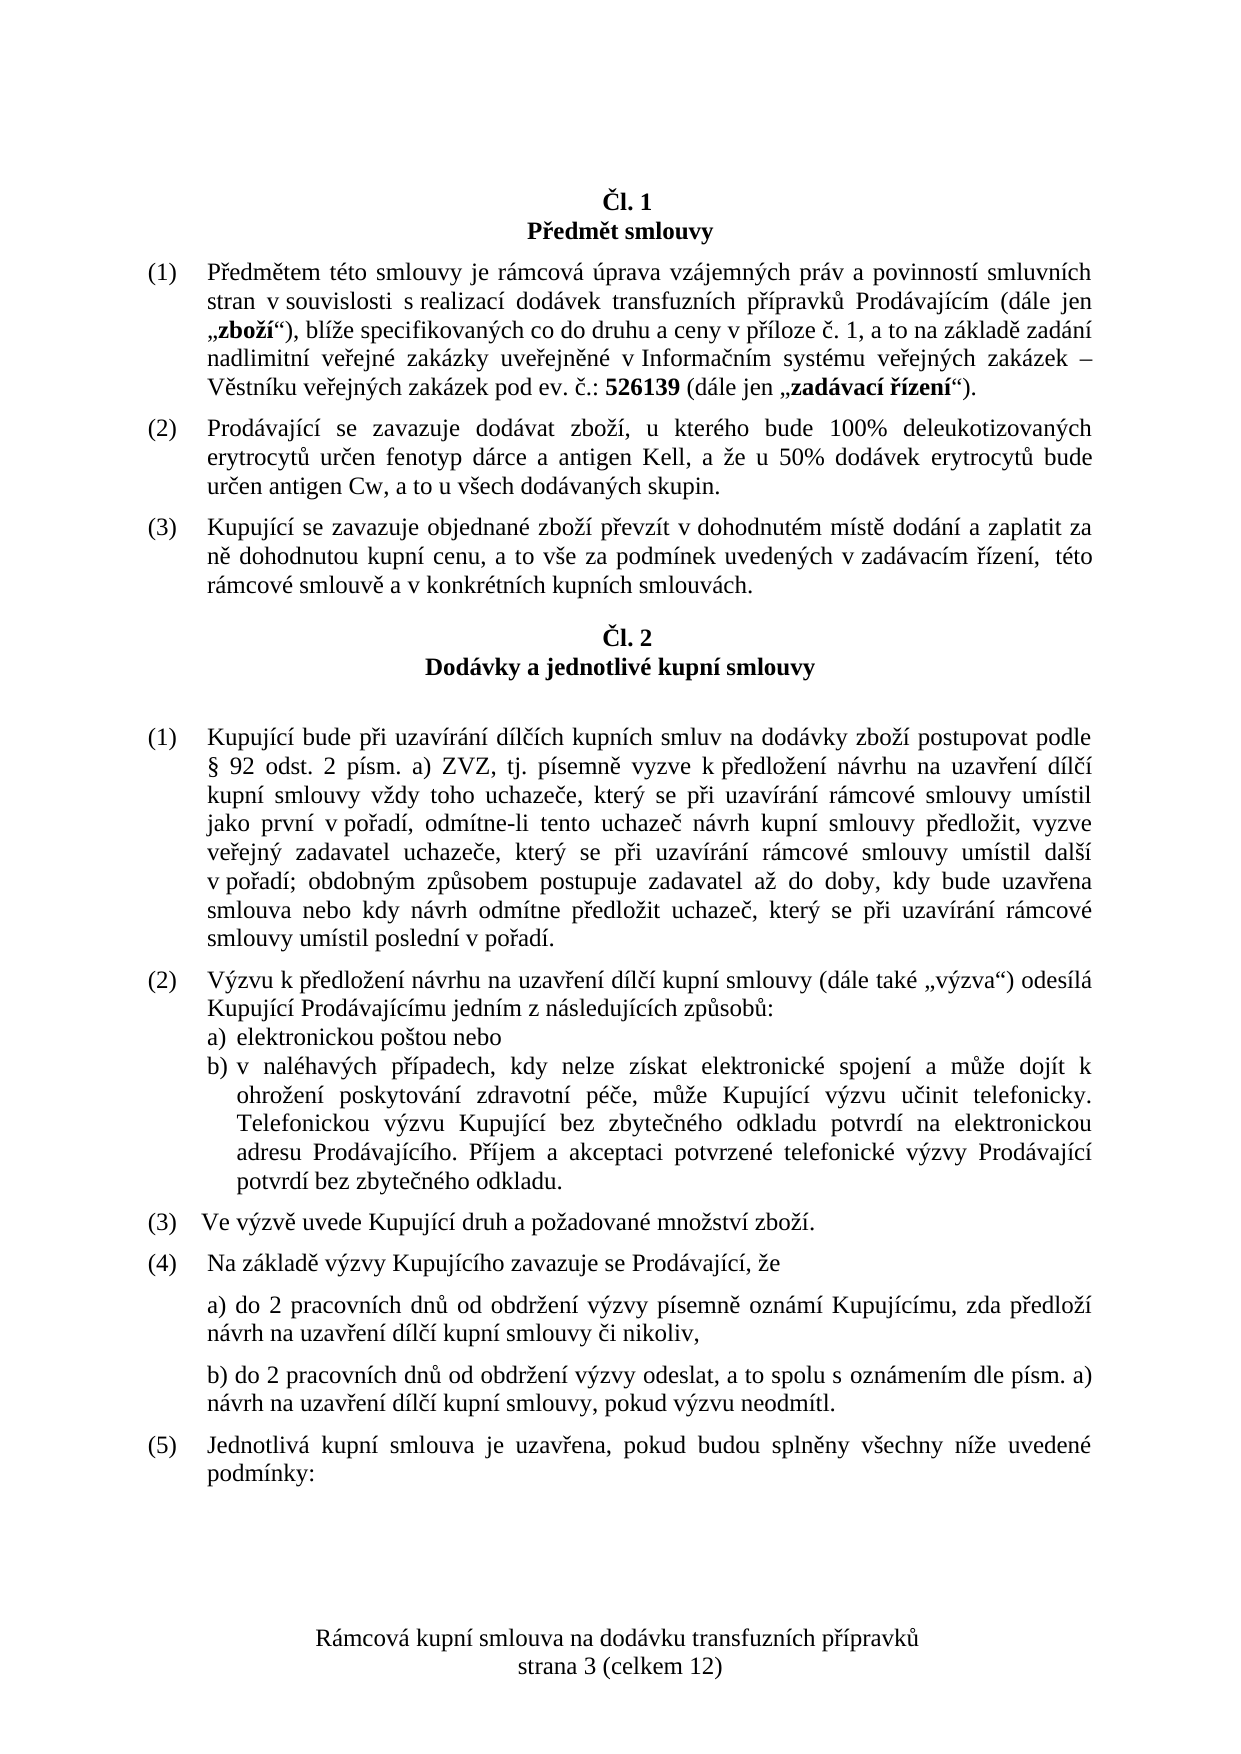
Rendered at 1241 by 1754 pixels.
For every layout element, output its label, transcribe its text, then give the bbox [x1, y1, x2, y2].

text Předmět smlouvy [148, 187, 1092, 245]
text Na základě výzvy Kupujícího zavazuje se Prodávající, že [148, 1248, 1092, 1277]
text v naléhavých případech, kdy nelze získat elektronické spojení a může dojít k ohrožení poskytování zdravotní péče, může Kupující výzvu učinit telefonicky. Telefonickou výzvu Kupující bez zbytečného odkladu potvrdí na elektronickou adresu Prodávajícího. Příjem a akceptaci potvrzené telefonické výzvy Prodávající potvrdí bez zbytečného odkladu. [207, 1051, 1092, 1195]
text Prodávající se zavazuje dodávat zboží, u kterého bude 100% deleukotizovaných erytrocytů určen fenotyp dárce a antigen Kell, a že u 50% dodávek erytrocytů bude určen antigen Cw, a to u všech dodávaných skupin. [148, 413, 1092, 500]
text Výzvu k předložení návrhu na uzavření dílčí kupní smlouvy (dále také „výzva“) odesílá Kupující Prodávajícímu jedním z následujících způsobů: [148, 965, 1092, 1022]
list a) do 2 pracovních dnů od obdržení výzvy písemně oznámí Kupujícímu, zda předloží návrh na uzavření dílčí kupní smlouvy či nikoliv, [207, 1290, 1092, 1347]
text Dodávky a jednotlivé kupní smlouvy [148, 623, 1092, 681]
text Ve výzvě uvede Kupující druh a požadované množství zboží. [148, 1207, 1092, 1236]
text Kupující bude při uzavírání dílčích kupních smluv na dodávky zboží postupovat podle § 92 odst. 2 písm. a) ZVZ, tj. písemně vyzve k předložení návrhu na uzavření dílčí kupní smlouvy vždy toho uchazeče, který se při uzavírání rámcové smlouvy umístil jako první v pořadí, odmítne-li tento uchazeč návrh kupní smlouvy předložit, vyzve veřejný zadavatel uchazeče, který se při uzavírání rámcové smlouvy umístil další v pořadí; obdobným způsobem postupuje zadavatel až do doby, kdy bude uzavřena smlouva nebo kdy návrh odmítne předložit uchazeč, který se při uzavírání rámcové smlouvy umístil poslední v pořadí. [148, 722, 1092, 952]
text Předmětem této smlouvy je rámcová úprava vzájemných práv a povinností smluvních stran v souvislosti s realizací dodávek transfuzních přípravků Prodávajícím (dále jen „zboží“), blíže specifikovaných co do druhu a ceny v příloze č. to na základě zadání nadlimitní veřejné zakázky uveřejněné v Informačním systému veřejných zakázek – Věstníku veřejných zakázek pod ev. č.: 526139 (dále jen „zadávací řízení“). [148, 257, 1092, 401]
text Kupující se zavazuje objednané zboží převzít v dohodnutém místě dodání a zaplatit za ně dohodnutou kupní cenu, a to vše za podmínek uvedených v zadávacím řízení, této rámcové smlouvě a v konkrétních kupních smlouvách. [148, 512, 1092, 598]
text Jednotlivá kupní smlouva je uzavřena, pokud budou splněny všechny níže uvedené podmínky: [148, 1430, 1092, 1487]
list b) do 2 pracovních dnů od obdržení výzvy odeslat, a to spolu s oznámením dle písm. a) návrh na uzavření dílčí kupní smlouvy, pokud výzvu neodmítl. [207, 1360, 1092, 1417]
text elektronickou poštou nebo [207, 1022, 1092, 1051]
